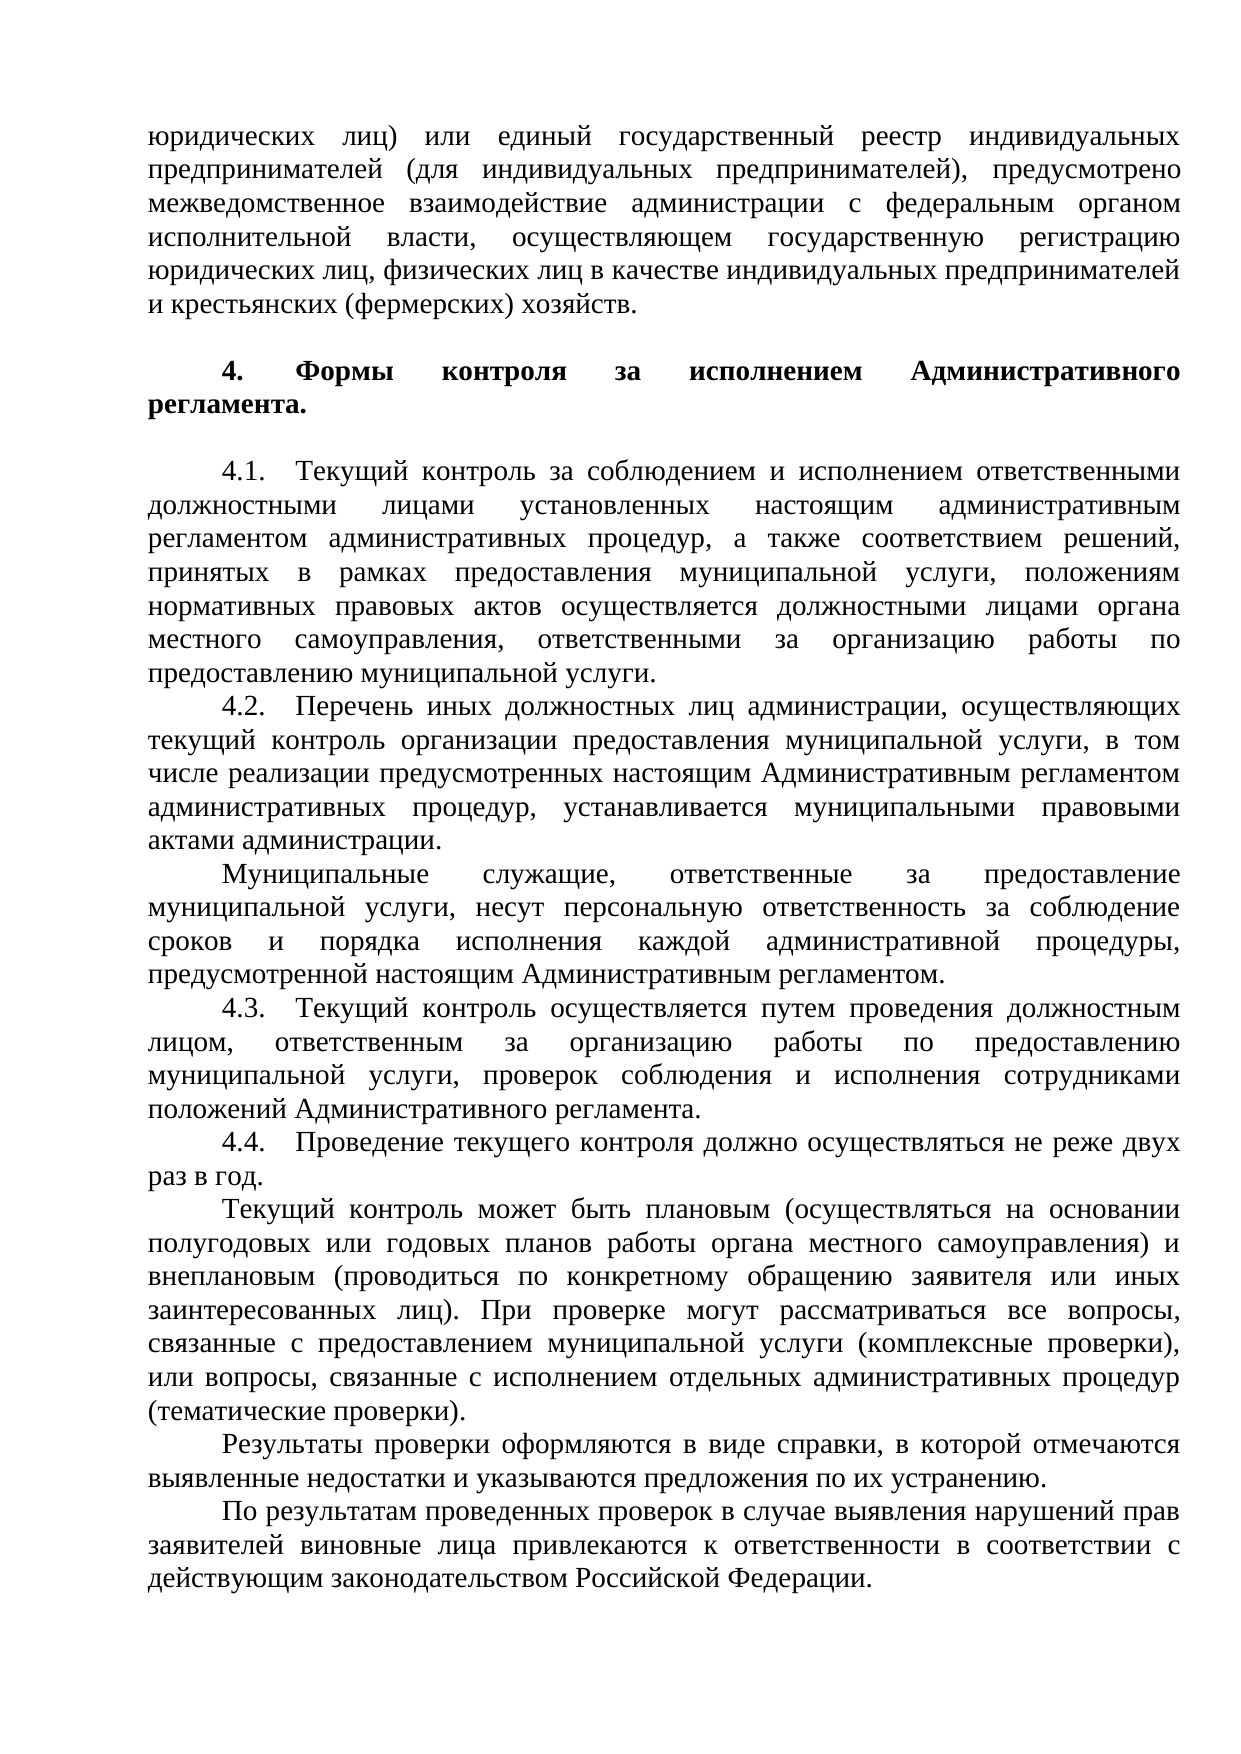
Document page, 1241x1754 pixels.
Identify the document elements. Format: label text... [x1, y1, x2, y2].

list Текущий контроль осуществляется путем проведения должностным лицом, ответственным за организацию работы по предоставлению муниципальной услуги, проверок соблюдения и исполнения сотрудниками положений Административного регламента. [148, 990, 1181, 1124]
text Результаты проверки оформляются в виде справки, в которой отмечаются выявленные недостатки и указываются предложения по их устранению. [148, 1426, 1181, 1493]
text Муниципальные служащие, ответственные за предоставление муниципальной услуги, несут персональную ответственность за соблюдение сроков и порядка исполнения каждой административной процедуры, предусмотренной настоящим Административным регламентом. [148, 856, 1181, 990]
list Формы контроля за исполнением Административного регламента. [148, 353, 1181, 420]
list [148, 118, 1181, 319]
list Текущий контроль за соблюдением и исполнением ответственными должностными лицами установленных настоящим административным регламентом административных процедур, а также соответствием решений, принятых в рамках предоставления муниципальной услуги, положениям нормативных правовых актов осуществляется должностными лицами органа местного самоуправления, ответственными за организацию работы по предоставлению муниципальной услуги. [148, 453, 1181, 688]
text По результатам проведенных проверок в случае выявления нарушений прав заявителей виновные лица привлекаются к ответственности в соответствии с действующим законодательством Российской Федерации. [148, 1493, 1181, 1594]
list Перечень иных должностных лиц администрации, осуществляющих текущий контроль организации предоставления муниципальной услуги, в том числе реализации предусмотренных настоящим Административным регламентом административных процедур, устанавливается муниципальными правовыми актами администрации. [148, 688, 1181, 856]
text Текущий контроль может быть плановым (осуществляться на основании полугодовых или годовых планов работы органа местного самоуправления) и внеплановым (проводиться по конкретному обращению заявителя или иных заинтересованных лиц). При проверке могут рассматриваться все вопросы, связанные с предоставлением муниципальной услуги (комплексные проверки), или вопросы, связанные с исполнением отдельных административных процедур (тематические проверки). [148, 1191, 1181, 1426]
list Проведение текущего контроля должно осуществляться не реже двух раз в год. [148, 1124, 1181, 1191]
